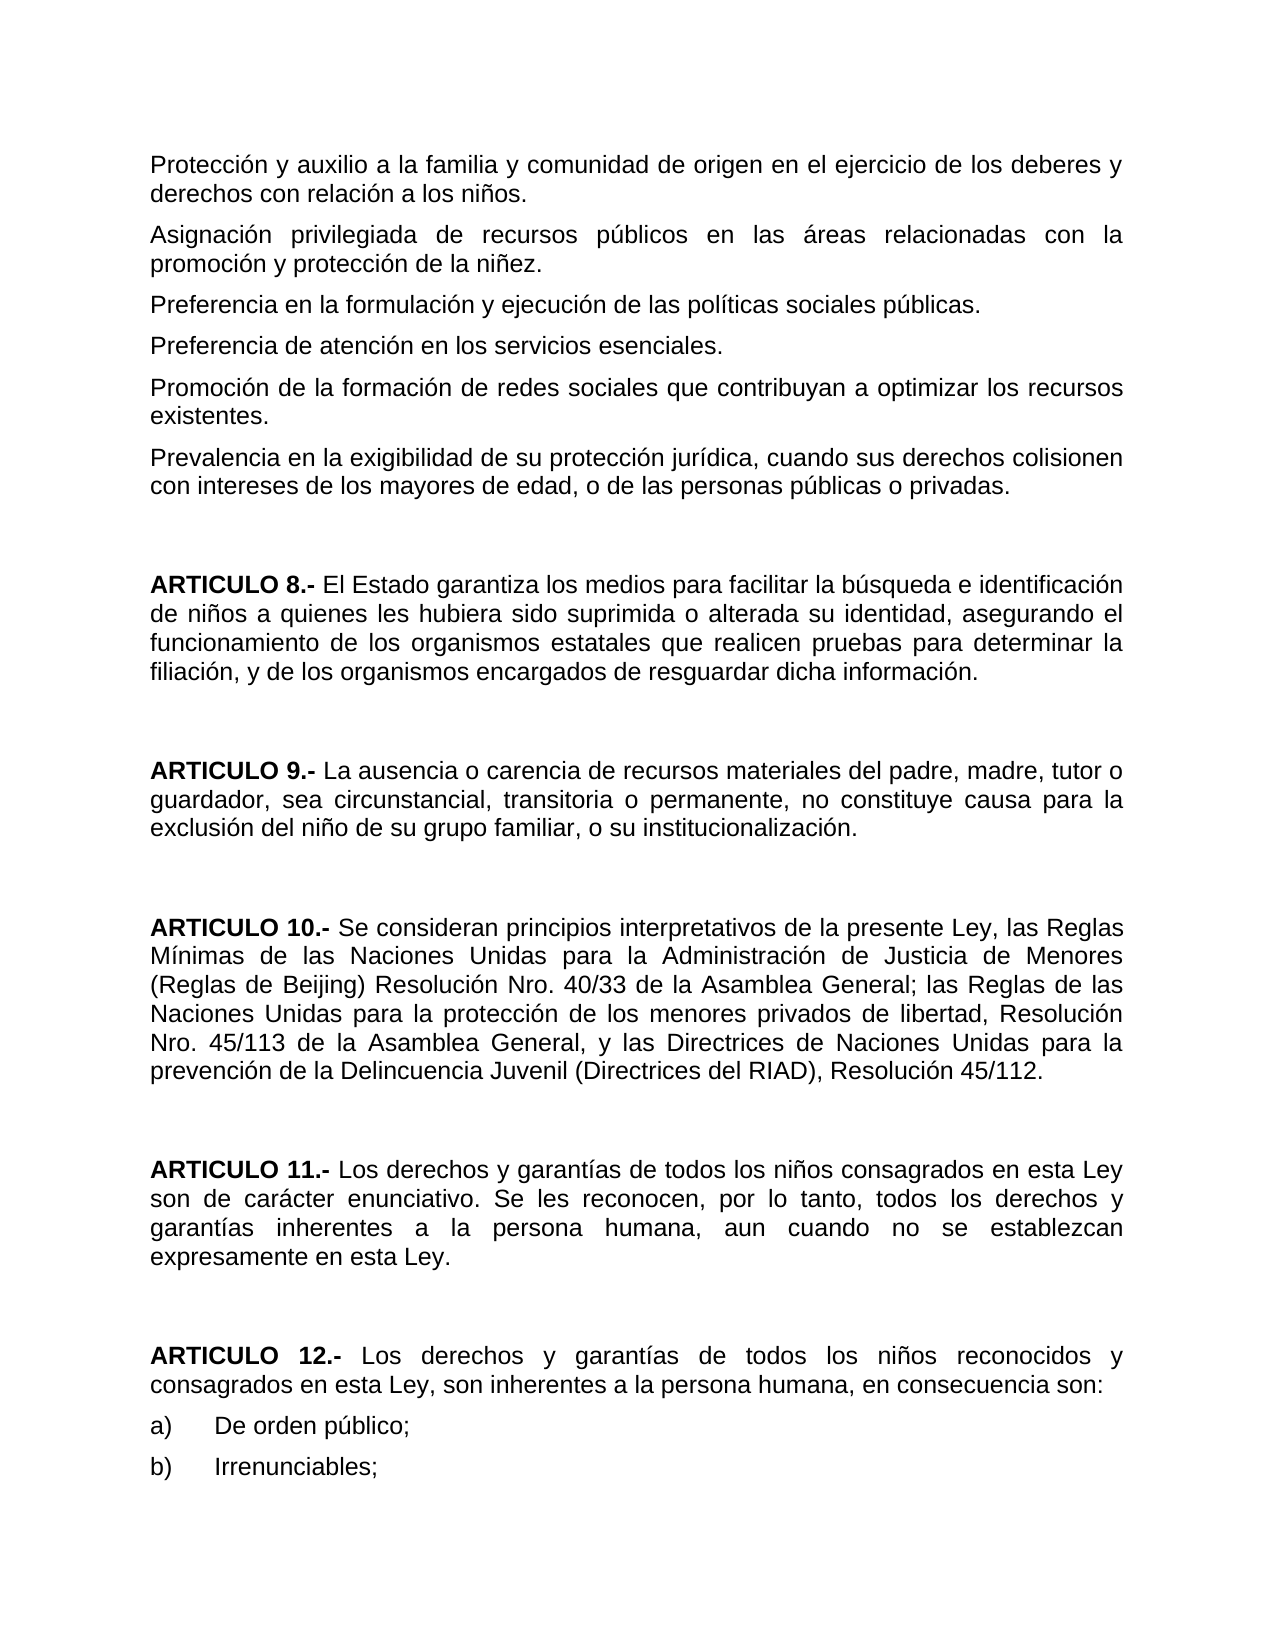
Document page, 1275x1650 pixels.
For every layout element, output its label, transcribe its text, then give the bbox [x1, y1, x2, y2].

text Preferencia de atención en los servicios esenciales. [150, 331, 1125, 360]
text ARTICULO 12.- Los derechos y garantías de todos los niños reconocidos y consagrados en esta Ley, son inherentes a la persona humana, en consecuencia son: [150, 1341, 1125, 1398]
text Protección y auxilio a la familia y comunidad de origen en el ejercicio de los deberes y derechos con relación a los niños. [150, 150, 1125, 207]
text Asignación privilegiada de recursos públicos en las áreas relacionadas con la promoción y protección de la niñez. [150, 220, 1125, 277]
text Promoción de la formación de redes sociales que contribuyan a optimizar los recursos existentes. [150, 372, 1125, 430]
text ARTICULO 10.- Se consideran principios interpretativos de la presente Ley, las Reglas Mínimas de las Naciones Unidas para la Administración de Justicia de Menores (Reglas de Beijing) Resolución Nro. 40/33 de la Asamblea General; las Reglas de las Naciones Unidas para la protección de los menores privados de libertad, Resolución Nro. 45/113 de la Asamblea General, y las Directrices de Naciones Unidas para la prevención de la Delincuencia Juvenil (Directrices del RIAD), Resolución 45/112. [150, 912, 1125, 1085]
text ARTICULO 9.- La ausencia o carencia de recursos materiales del padre, madre, tutor o guardador, sea circunstancial, transitoria o permanente, no constituye causa para la exclusión del niño de su grupo familiar, o su institucionalización. [150, 756, 1125, 842]
text ARTICULO 8.- El Estado garantiza los medios para facilitar la búsqueda e identificación de niños a quienes les hubiera sido suprimida o alterada su identidad, asegurando el funcionamiento de los organismos estatales que realicen pruebas para determinar la filiación, y de los organismos encargados de resguardar dicha información. [150, 570, 1125, 685]
text Prevalencia en la exigibilidad de su protección jurídica, cuando sus derechos colisionen con intereses de los mayores de edad, o de las personas públicas o privadas. [150, 442, 1125, 500]
text a) De orden público; [150, 1411, 1125, 1439]
text ARTICULO 11.- Los derechos y garantías de todos los niños consagrados en esta Ley son de carácter enunciativo. Se les reconocen, por lo tanto, todos los derechos y garantías inherentes a la persona humana, aun cuando no se establezcan expresamente en esta Ley. [150, 1155, 1125, 1270]
text b) Irrenunciables; [150, 1452, 1125, 1481]
text Preferencia en la formulación y ejecución de las políticas sociales públicas. [150, 290, 1125, 319]
